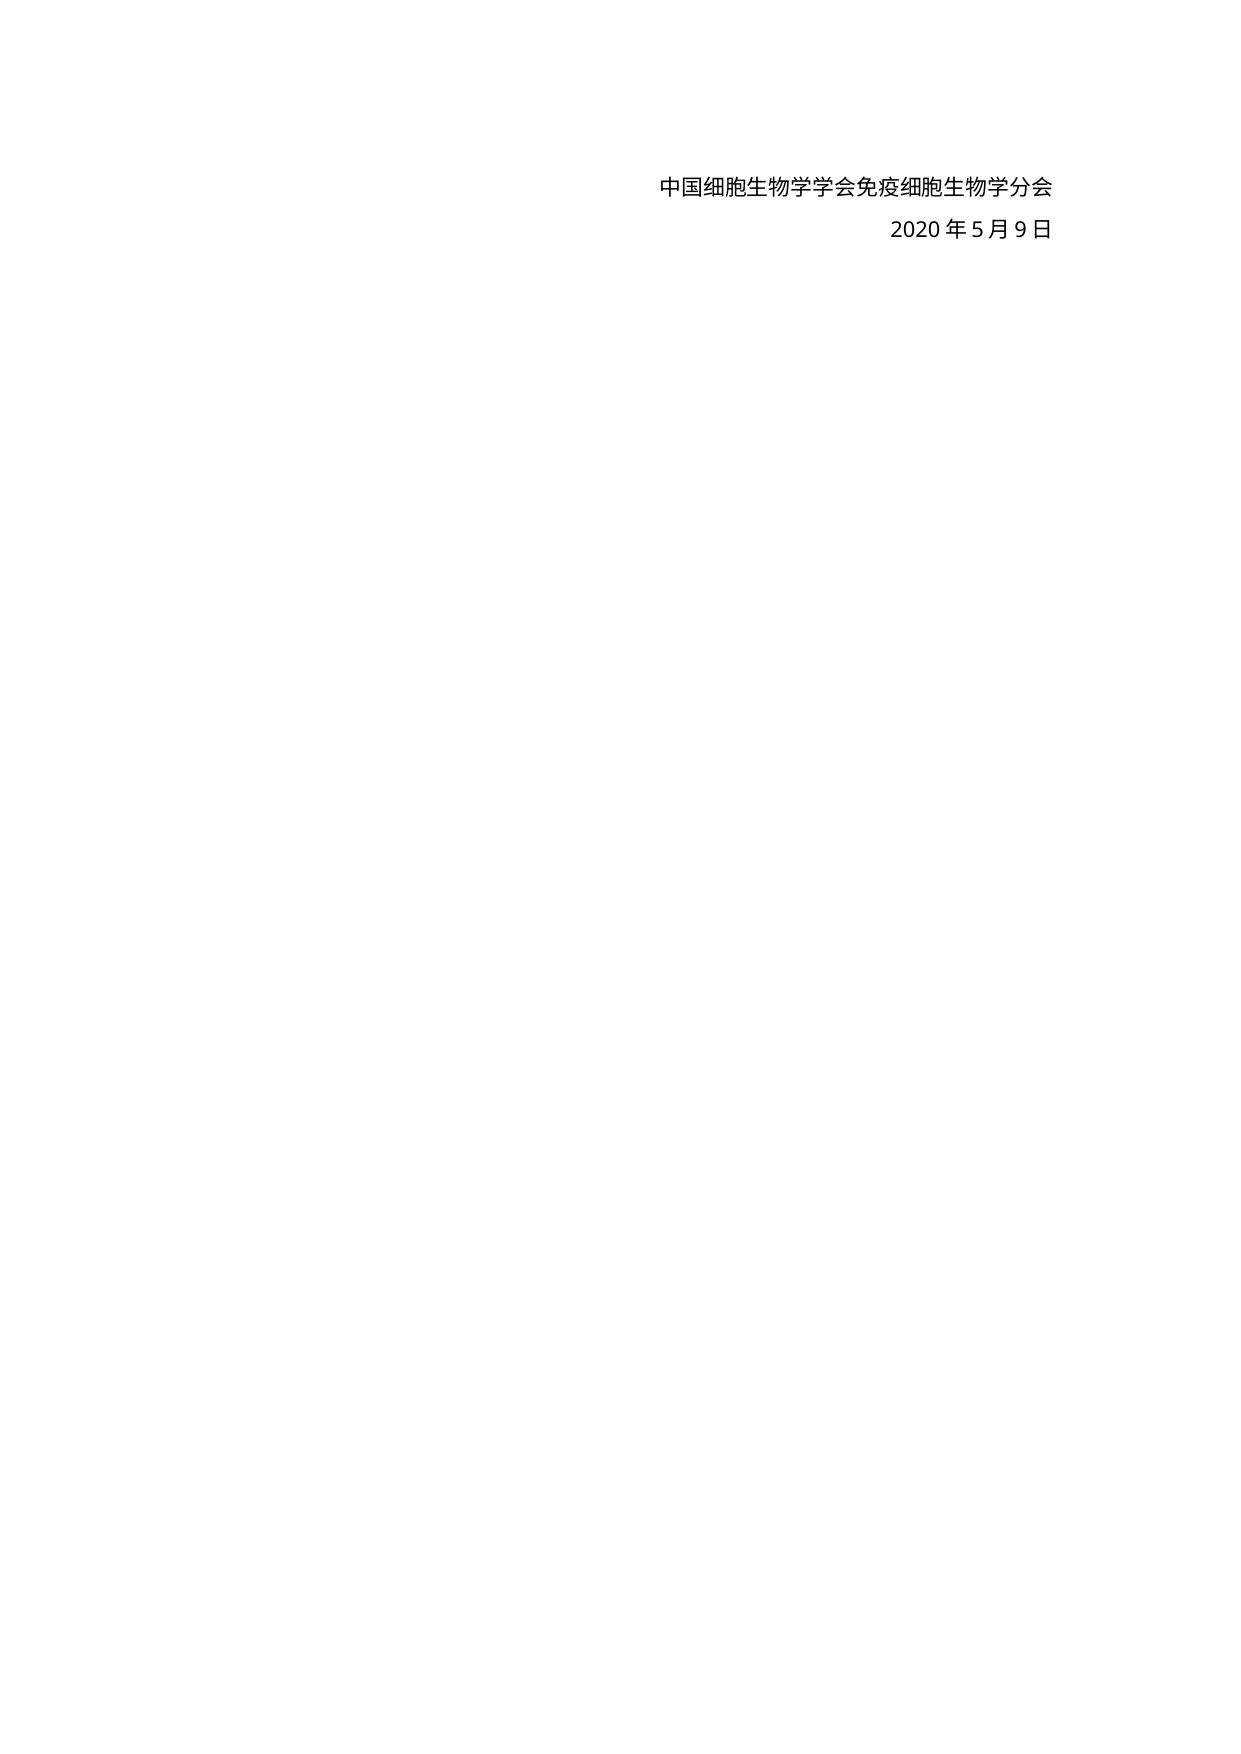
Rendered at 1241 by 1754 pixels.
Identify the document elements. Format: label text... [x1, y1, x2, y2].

text 2020年5月9日 [187, 204, 1053, 245]
text 中国细胞生物学学会免疫细胞生物学分会 [187, 162, 1053, 204]
